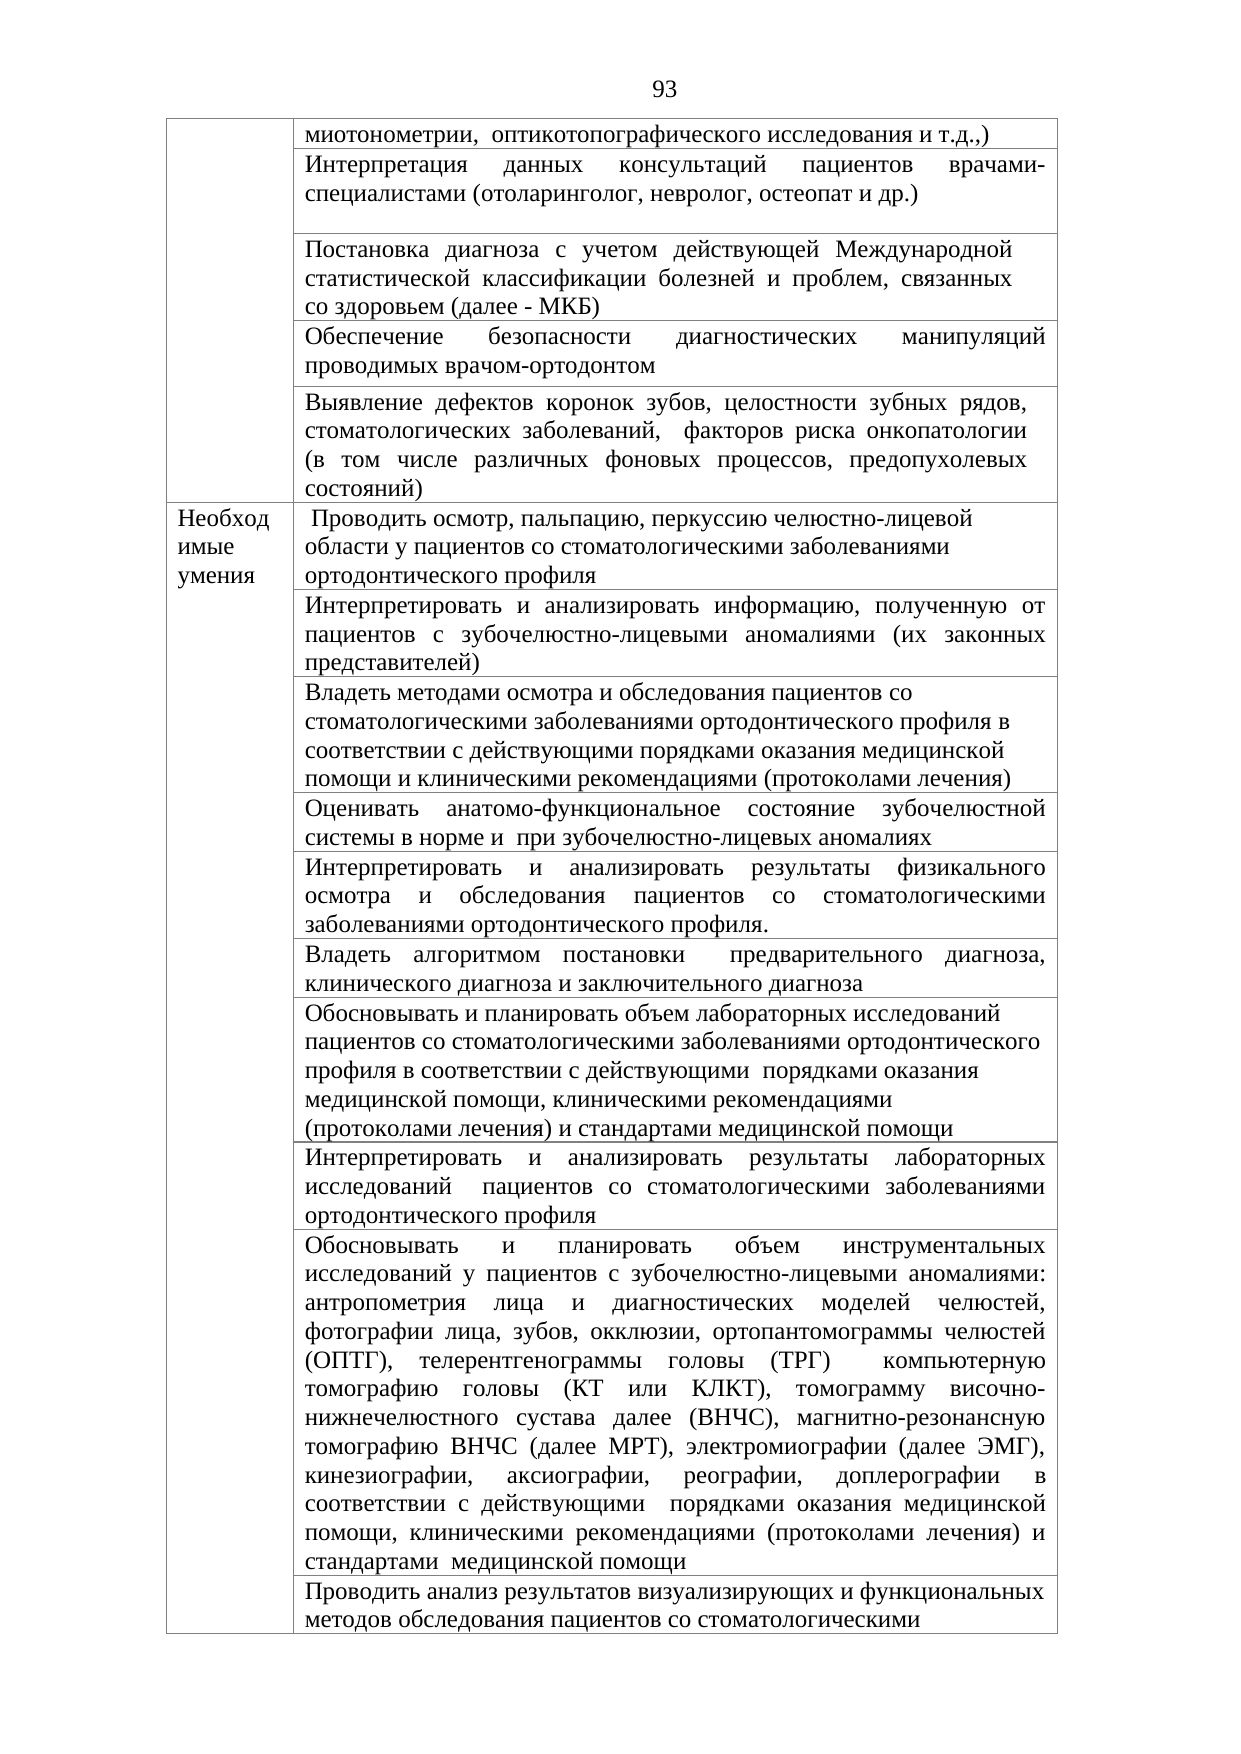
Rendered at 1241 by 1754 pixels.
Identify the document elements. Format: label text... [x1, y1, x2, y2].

table_cell Интерпретировать и анализировать информацию, полученную от пациентов с зубочелюстно-лицевыми аномалиями (их законных представителей) [294, 590, 1057, 676]
table_cell Обеспечение безопасности диагностических манипуляций проводимых врачом-ортодонтом [294, 321, 1057, 386]
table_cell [294, 119, 1057, 148]
table_cell Оценивать анатомо-функциональное состояние зубочелюстной системы в норме и при зубочелюстно-лицевых аномалиях [294, 793, 1057, 851]
table_cell Проводить осмотр, пальпацию, перкуссию челюстно-лицевой области у пациентов со стоматологическими заболеваниями ортодонтического профиля [294, 503, 1057, 589]
table_cell Необходимые умения [167, 503, 293, 1633]
table_cell Обосновывать и планировать объем лабораторных исследований пациентов со стоматологическими заболеваниями ортодонтического профиля в соответствии с действующими порядками оказания медицинской помощи, клиническими рекомендациями (протоколами лечения) и стандартами медицинской помощи [294, 998, 1057, 1141]
table_cell Интерпретировать и анализировать результаты физикального осмотра и обследования пациентов со стоматологическими заболеваниями ортодонтического профиля. [294, 852, 1057, 938]
table_cell Интерпретация данных консультаций пациентов врачами-специалистами (отоларинголог, невролог, остеопат и др.) [294, 149, 1057, 233]
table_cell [294, 1576, 1057, 1633]
table_cell Выявление дефектов коронок зубов, целостности зубных рядов, стоматологических заболеваний, факторов риска онкопатологии (в том числе различных фоновых процессов, предопухолевых состояний) [294, 387, 1057, 502]
table_cell Интерпретировать и анализировать результаты лабораторных исследований пациентов со стоматологическими заболеваниями ортодонтического профиля [294, 1143, 1057, 1229]
table_cell Владеть алгоритмом постановки предварительного диагноза, клинического диагноза и заключительного диагноза [294, 939, 1057, 997]
table_cell Обосновывать и планировать объем инструментальных исследований у пациентов с зубочелюстно-лицевыми аномалиями: антропометрия лица и диагностических моделей челюстей, фотографии лица, зубов, окклюзии, ортопантомограммы челюстей (ОПТГ), телерентгенограммы головы (ТРГ) компьютерную томографию головы (КТ или КЛКТ), томограмму височно-нижнечелюстного сустава далее (ВНЧС), магнитно-резонансную томографию ВНЧС (далее МРТ), электромиографии (далее ЭМГ), кинезиографии, аксиографии, реографии, доплерографии в соответствии с действующими порядками оказания медицинской помощи, клиническими рекомендациями (протоколами лечения) и стандартами медицинской помощи [294, 1230, 1057, 1575]
table_cell Владеть методами осмотра и обследования пациентов со стоматологическими заболеваниями ортодонтического профиля в соответствии с действующими порядками оказания медицинской помощи и клиническими рекомендациями (протоколами лечения) [294, 677, 1057, 792]
table_cell Постановка диагноза с учетом действующей Международной статистической классификации болезней и проблем, связанных со здоровьем (далее - МКБ) [294, 234, 1057, 320]
